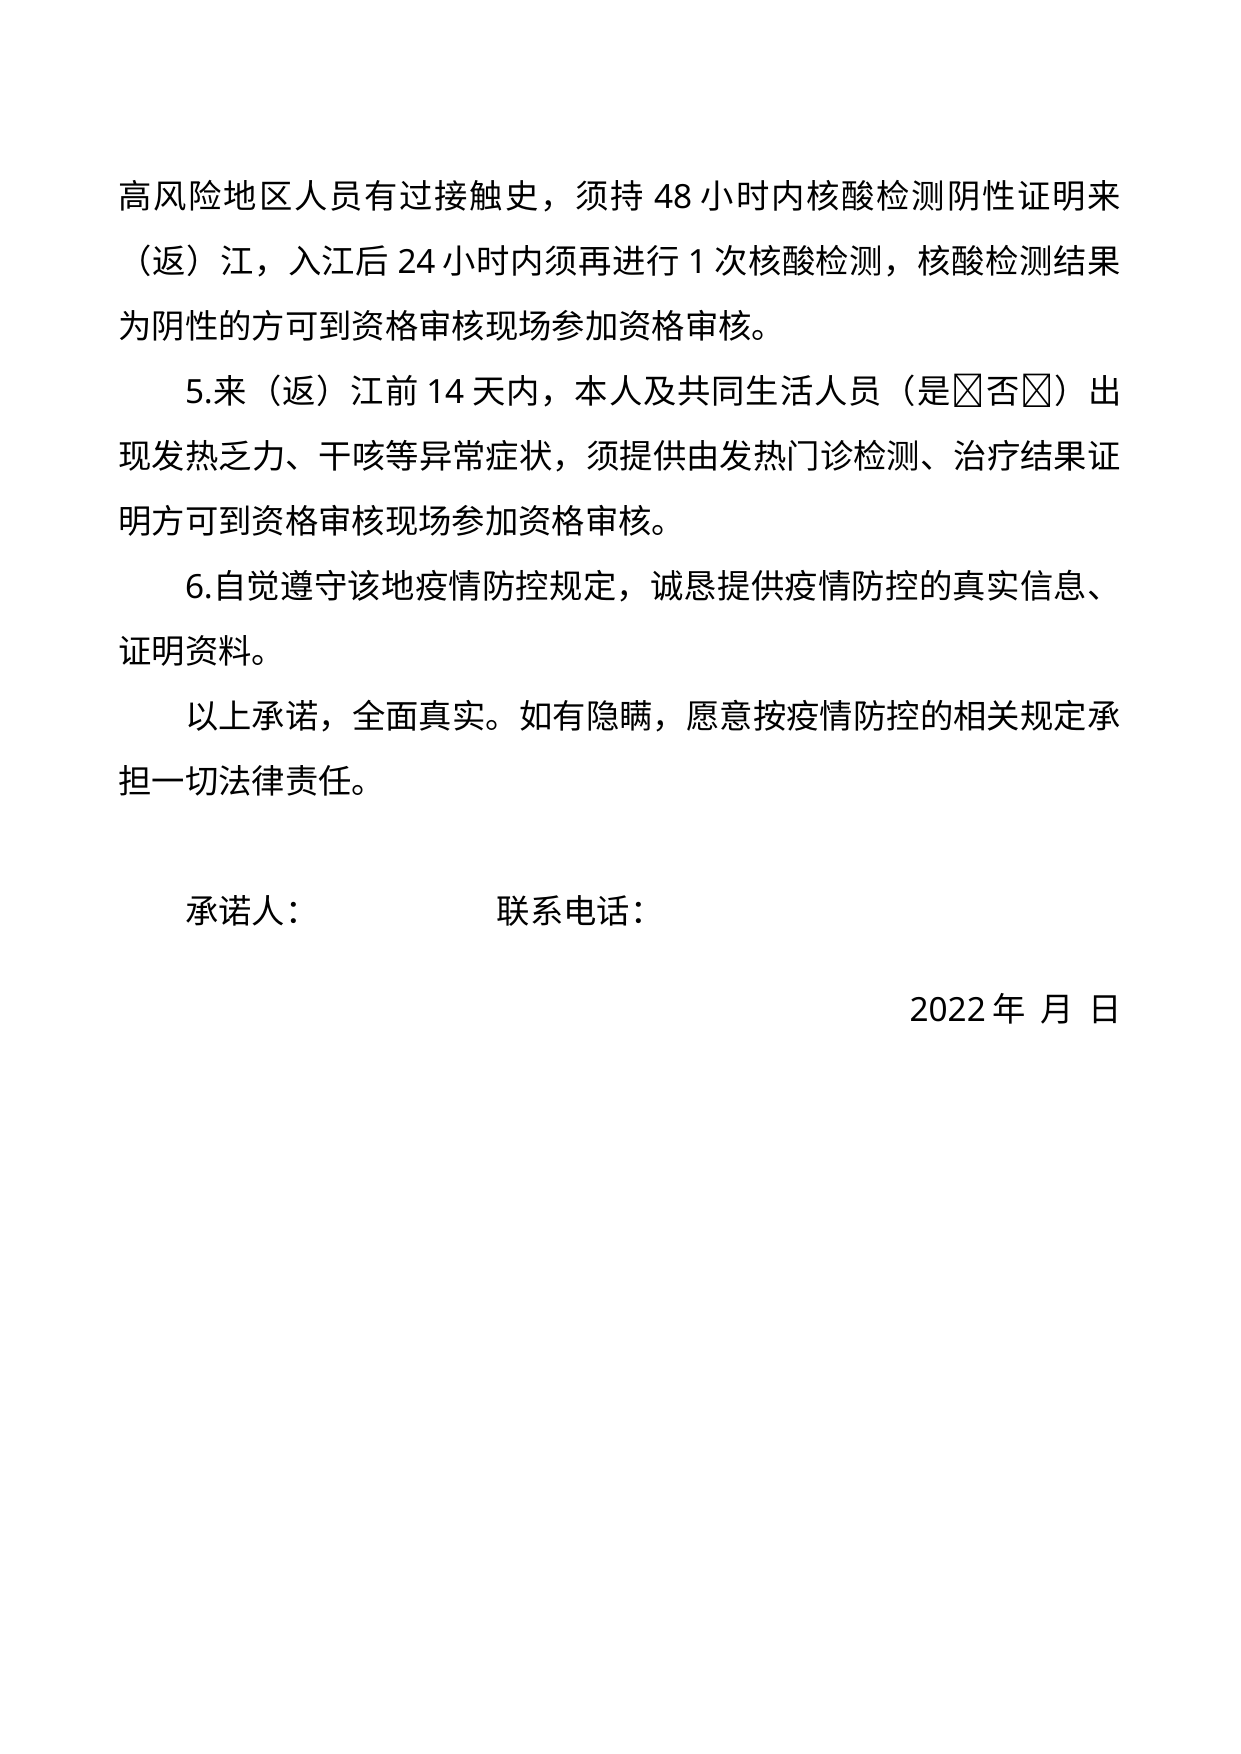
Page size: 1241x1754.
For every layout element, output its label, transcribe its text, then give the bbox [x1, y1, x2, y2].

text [118, 162, 1122, 357]
text 承诺人： 联系电话： [118, 877, 1122, 942]
text 5.来（返）江前14天内，本人及共同生活人员（是否）出现发热乏力、干咳等异常症状，须提供由发热门诊检测、治疗结果证明方可到资格审核现场参加资格审核。 [118, 357, 1122, 552]
text 6.自觉遵守该地疫情防控规定，诚恳提供疫情防控的真实信息、证明资料。 [118, 552, 1122, 682]
text 2022年 月 日 [118, 974, 1122, 1039]
text 以上承诺，全面真实。如有隐瞒，愿意按疫情防控的相关规定承担一切法律责任。 [118, 682, 1122, 812]
